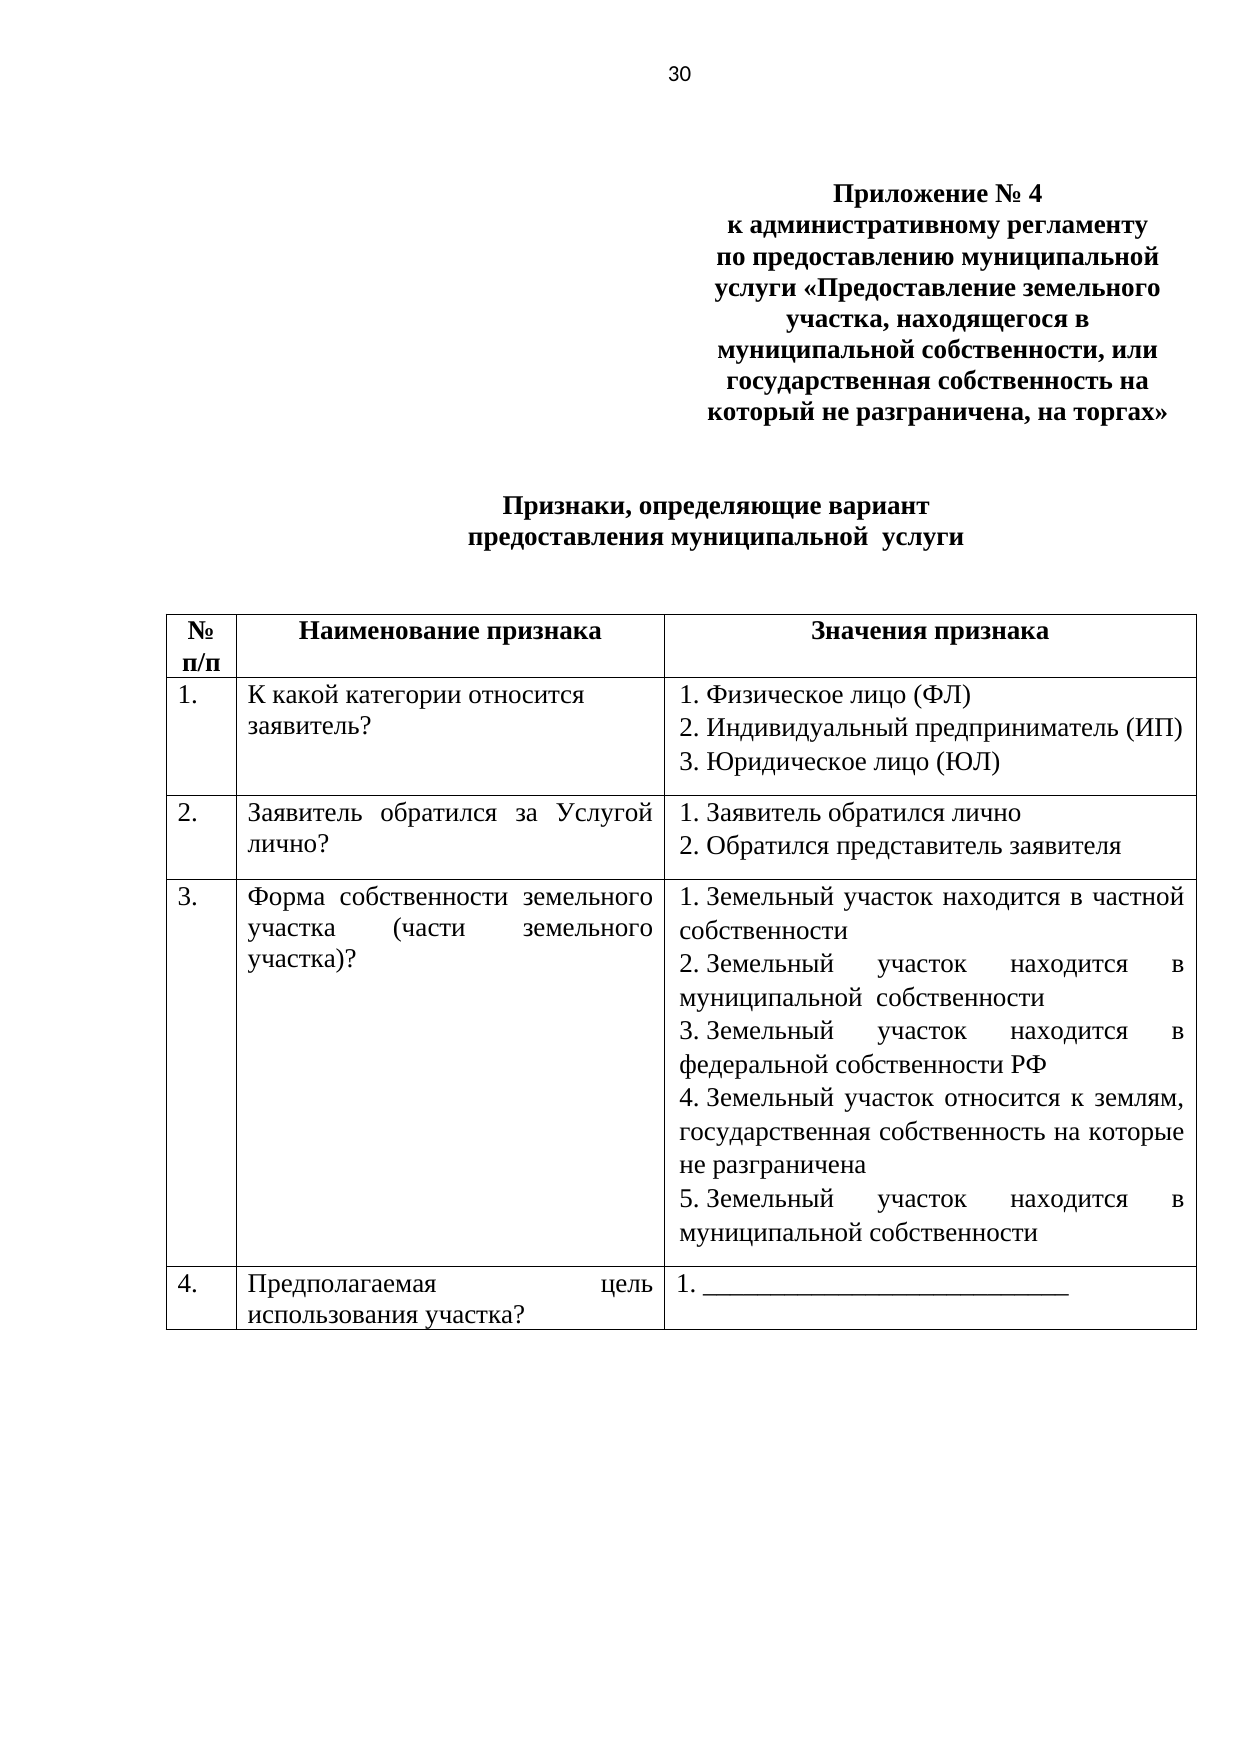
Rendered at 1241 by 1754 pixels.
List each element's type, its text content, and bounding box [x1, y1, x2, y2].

text к административному регламенту [694, 208, 1181, 240]
text Признаки, определяющие вариант [177, 489, 1181, 520]
table_cell Форма собственности земельного участка (части земельного участка)? [237, 880, 664, 1266]
table_header Значения признака [665, 615, 1196, 677]
table_cell К какой категории относится заявитель? [237, 678, 664, 795]
table_header № п/п [167, 615, 236, 677]
table_header Наименование признака [237, 615, 664, 677]
table_cell Предполагаемая цель использования участка? [237, 1267, 664, 1329]
table_cell 1. [167, 678, 236, 795]
table_cell 1. Физическое лицо (ФЛ) 2. Индивидуальный предприниматель (ИП) 3. Юридическое лицо (ЮЛ) [665, 678, 1196, 795]
table_cell 4. [167, 1267, 236, 1329]
table_cell 2. [167, 796, 236, 879]
table_cell 3. [167, 880, 236, 1266]
table_cell 1. Заявитель обратился лично 2. Обратился представитель заявителя [665, 796, 1196, 879]
table_cell 1. Земельный участок находится в частной собственности 2. Земельный участок находится в муниципальной собственности 3. Земельный участок находится в федеральной собственности РФ 4. Земельный участок относится к землям, государственная собственность на которые не разграничена 5. Земельный участок находится в муниципальной собственности [665, 880, 1196, 1266]
text предоставления муниципальной услуги [177, 520, 1181, 551]
text Приложение № 4 [694, 177, 1181, 208]
table_cell Заявитель обратился за Услугой лично? [237, 796, 664, 879]
text по предоставлению муниципальной услуги «Предоставление земельного участка, находящегося в муниципальной собственности, или государственная собственность на который не разграничена, на торгах» [694, 240, 1181, 427]
table_cell 1. ___________________________ [665, 1267, 1196, 1329]
